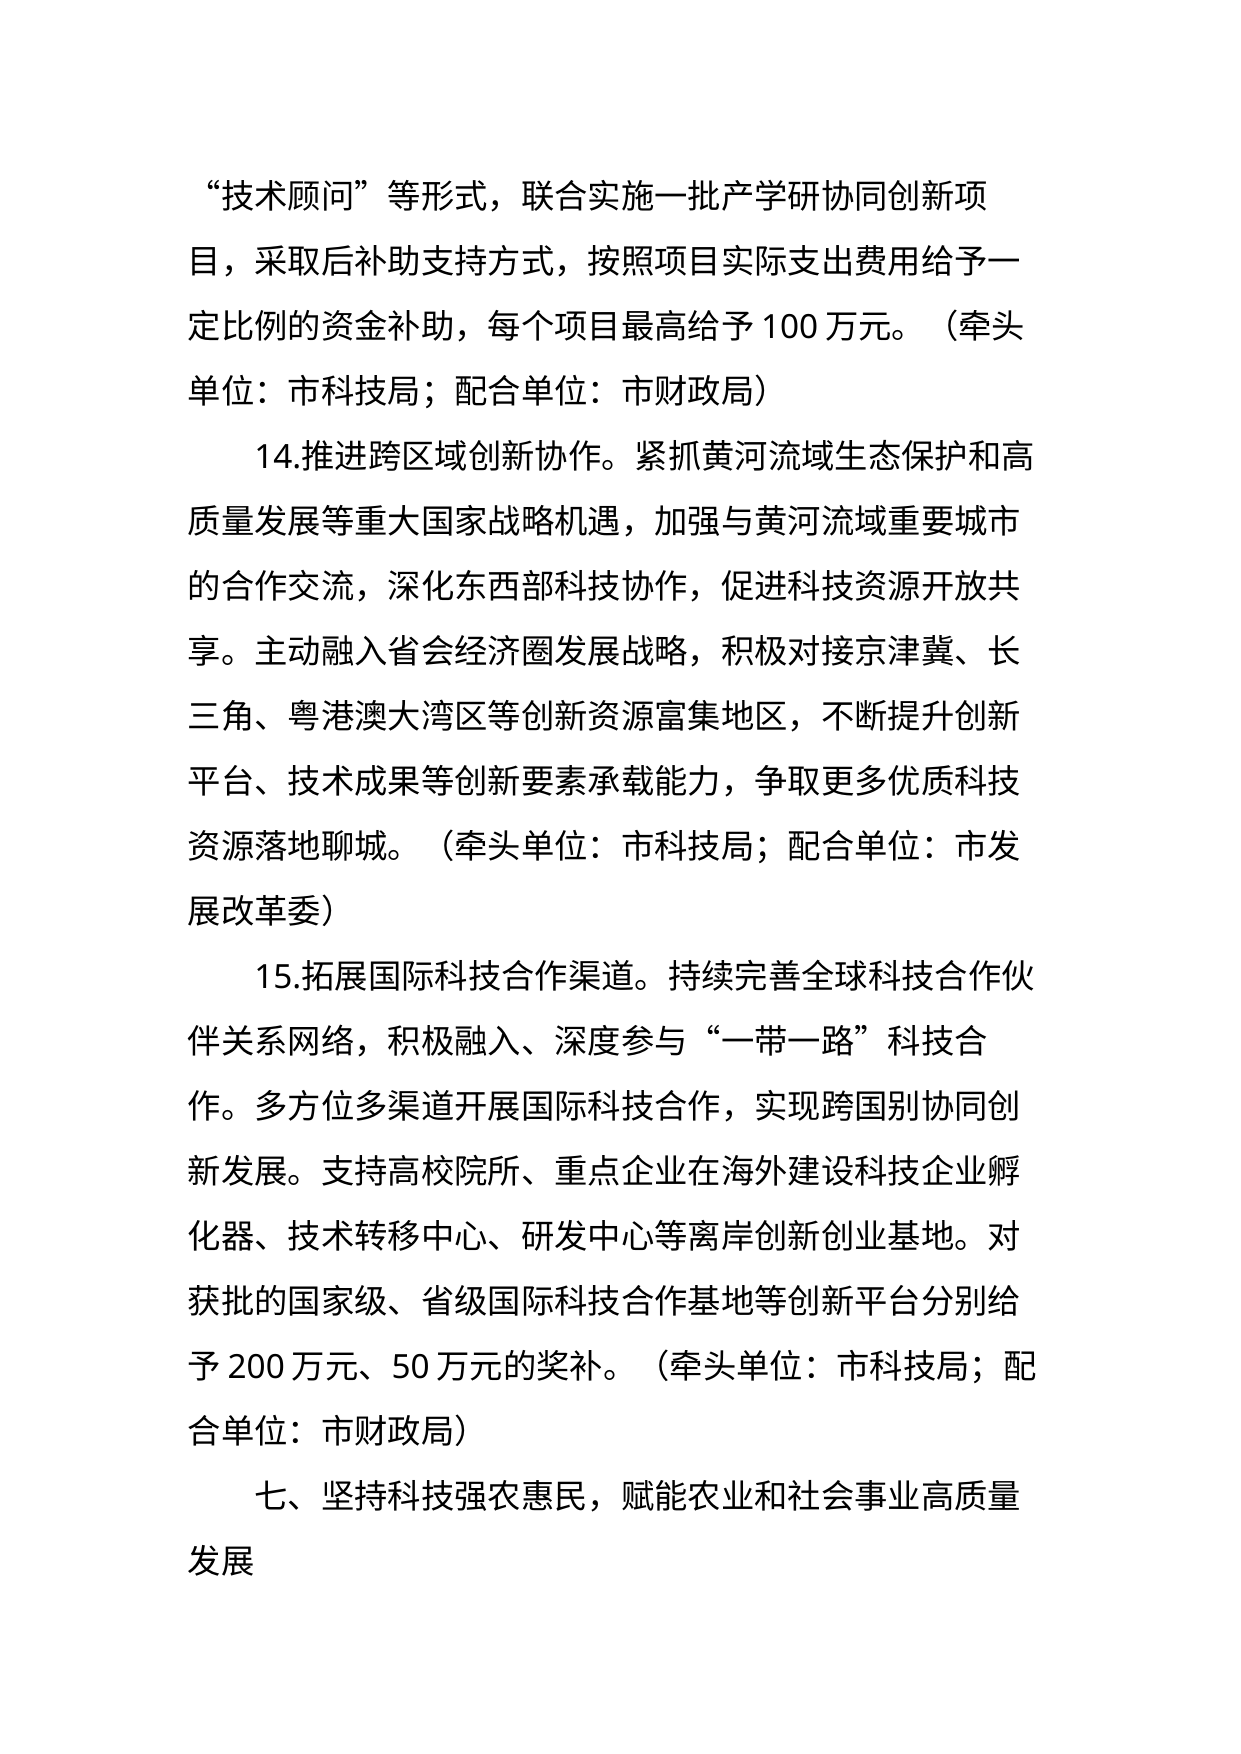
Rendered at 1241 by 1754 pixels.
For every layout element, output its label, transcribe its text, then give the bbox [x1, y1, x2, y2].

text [187, 162, 1053, 422]
text 七、坚持科技强农惠民，赋能农业和社会事业高质量发展 [187, 1462, 1053, 1592]
text 14.推进跨区域创新协作。紧抓黄河流域生态保护和高质量发展等重大国家战略机遇，加强与黄河流域重要城市的合作交流，深化东西部科技协作，促进科技资源开放共享。主动融入省会经济圈发展战略，积极对接京津冀、长三角、粤港澳大湾区等创新资源富集地区，不断提升创新平台、技术成果等创新要素承载能力，争取更多优质科技资源落地聊城。（牵头单位：市科技局；配合单位：市发展改革委） [187, 422, 1053, 942]
text 15.拓展国际科技合作渠道。持续完善全球科技合作伙伴关系网络，积极融入、深度参与“一带一路”科技合作。多方位多渠道开展国际科技合作，实现跨国别协同创新发展。支持高校院所、重点企业在海外建设科技企业孵化器、技术转移中心、研发中心等离岸创新创业基地。对获批的国家级、省级国际科技合作基地等创新平台分别给予200万元、50万元的奖补。（牵头单位：市科技局；配合单位：市财政局） [187, 942, 1053, 1462]
